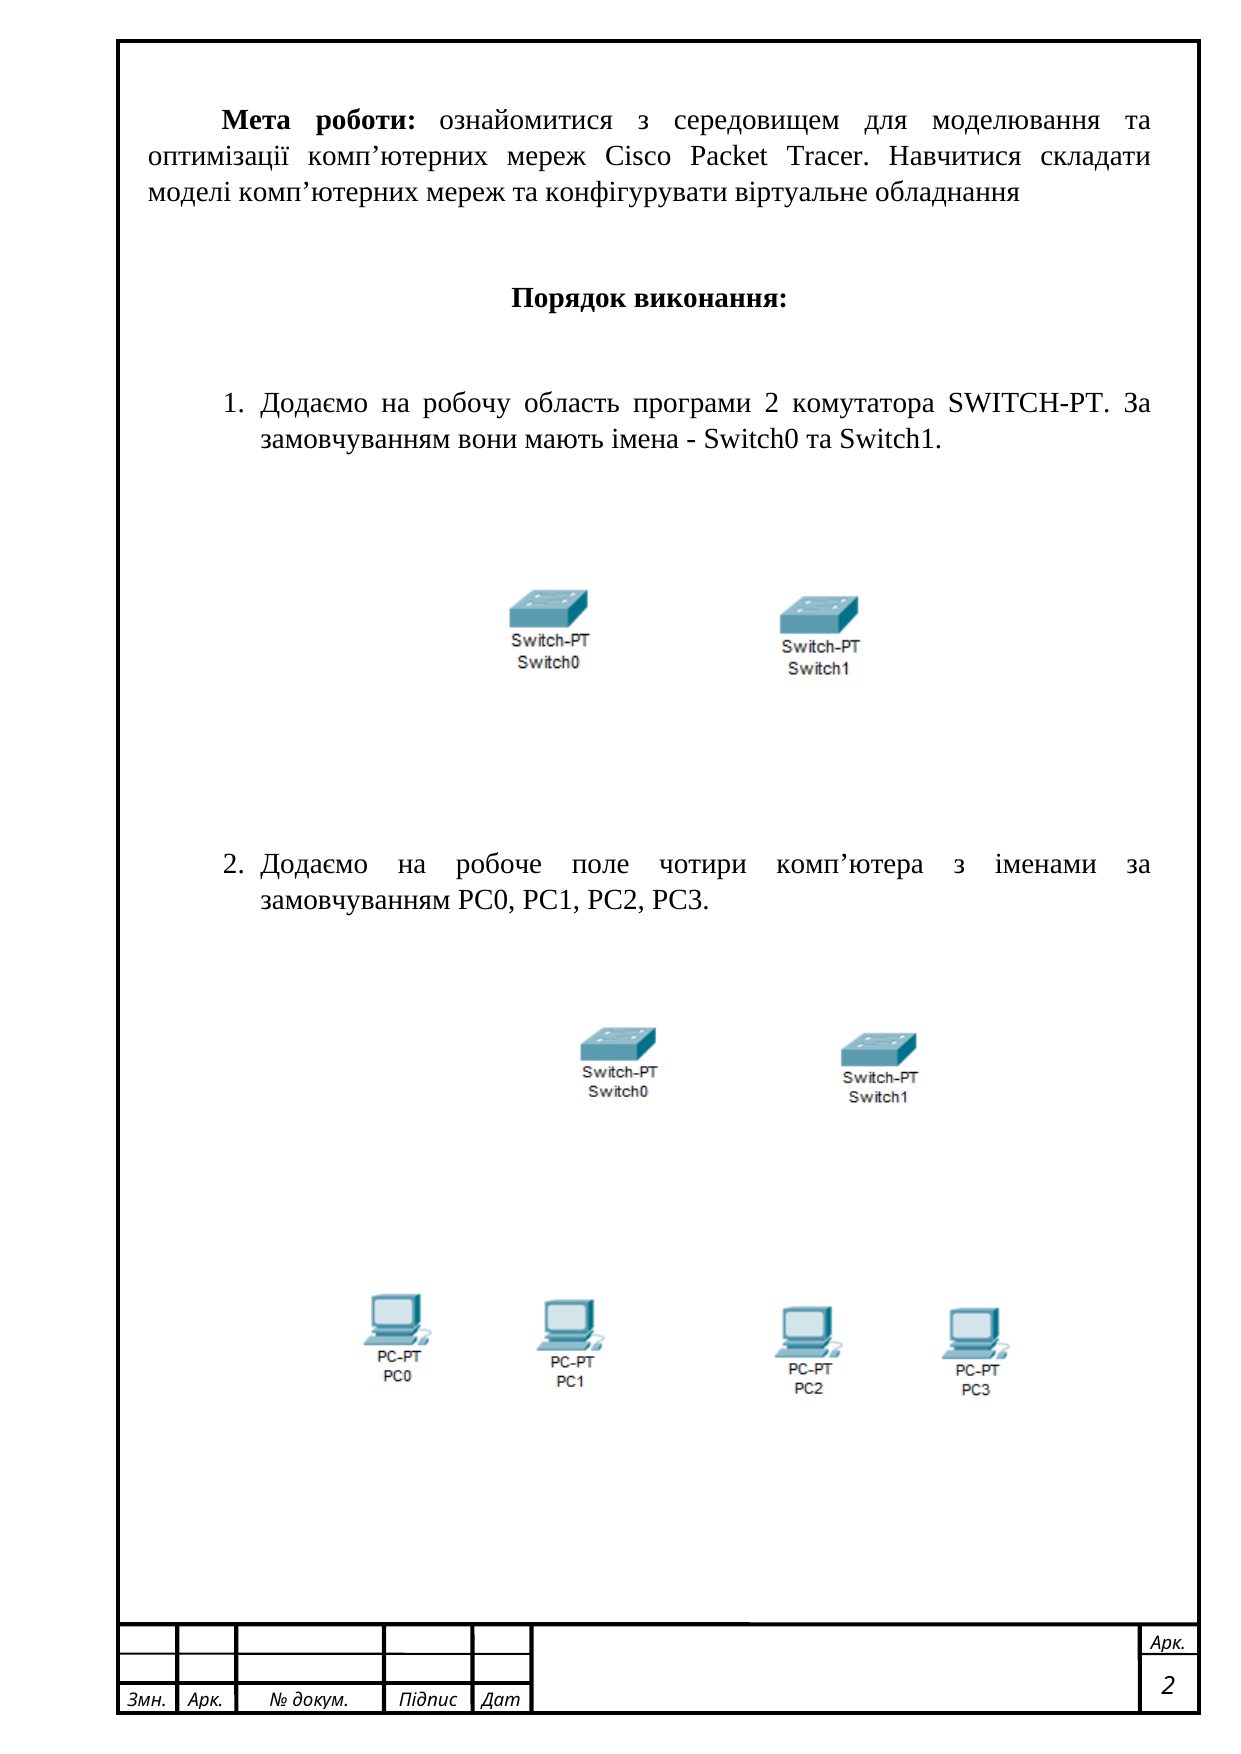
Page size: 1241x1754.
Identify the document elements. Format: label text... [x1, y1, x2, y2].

text Мета роботи: ознайомитися з середовищем для моделювання та оптимізації комп’ютерних мереж Cisco Packet Tracer. Навчитися складати моделі комп’ютерних мереж та конфігурувати віртуальне обладнання [148, 102, 1152, 208]
list Додаємо на робоче поле чотири комп’ютера з іменами за замовчуванням PС0, PС1, PС2, PС3. [223, 846, 1152, 916]
text Порядок виконання: [148, 280, 1152, 313]
list Додаємо на робочу область програми 2 комутатора SWITCH-PT. За замовчуванням вони мають імена - Switch0 та Switch1. [223, 385, 1152, 455]
picture [260, 918, 1132, 1437]
picture [222, 457, 1154, 808]
